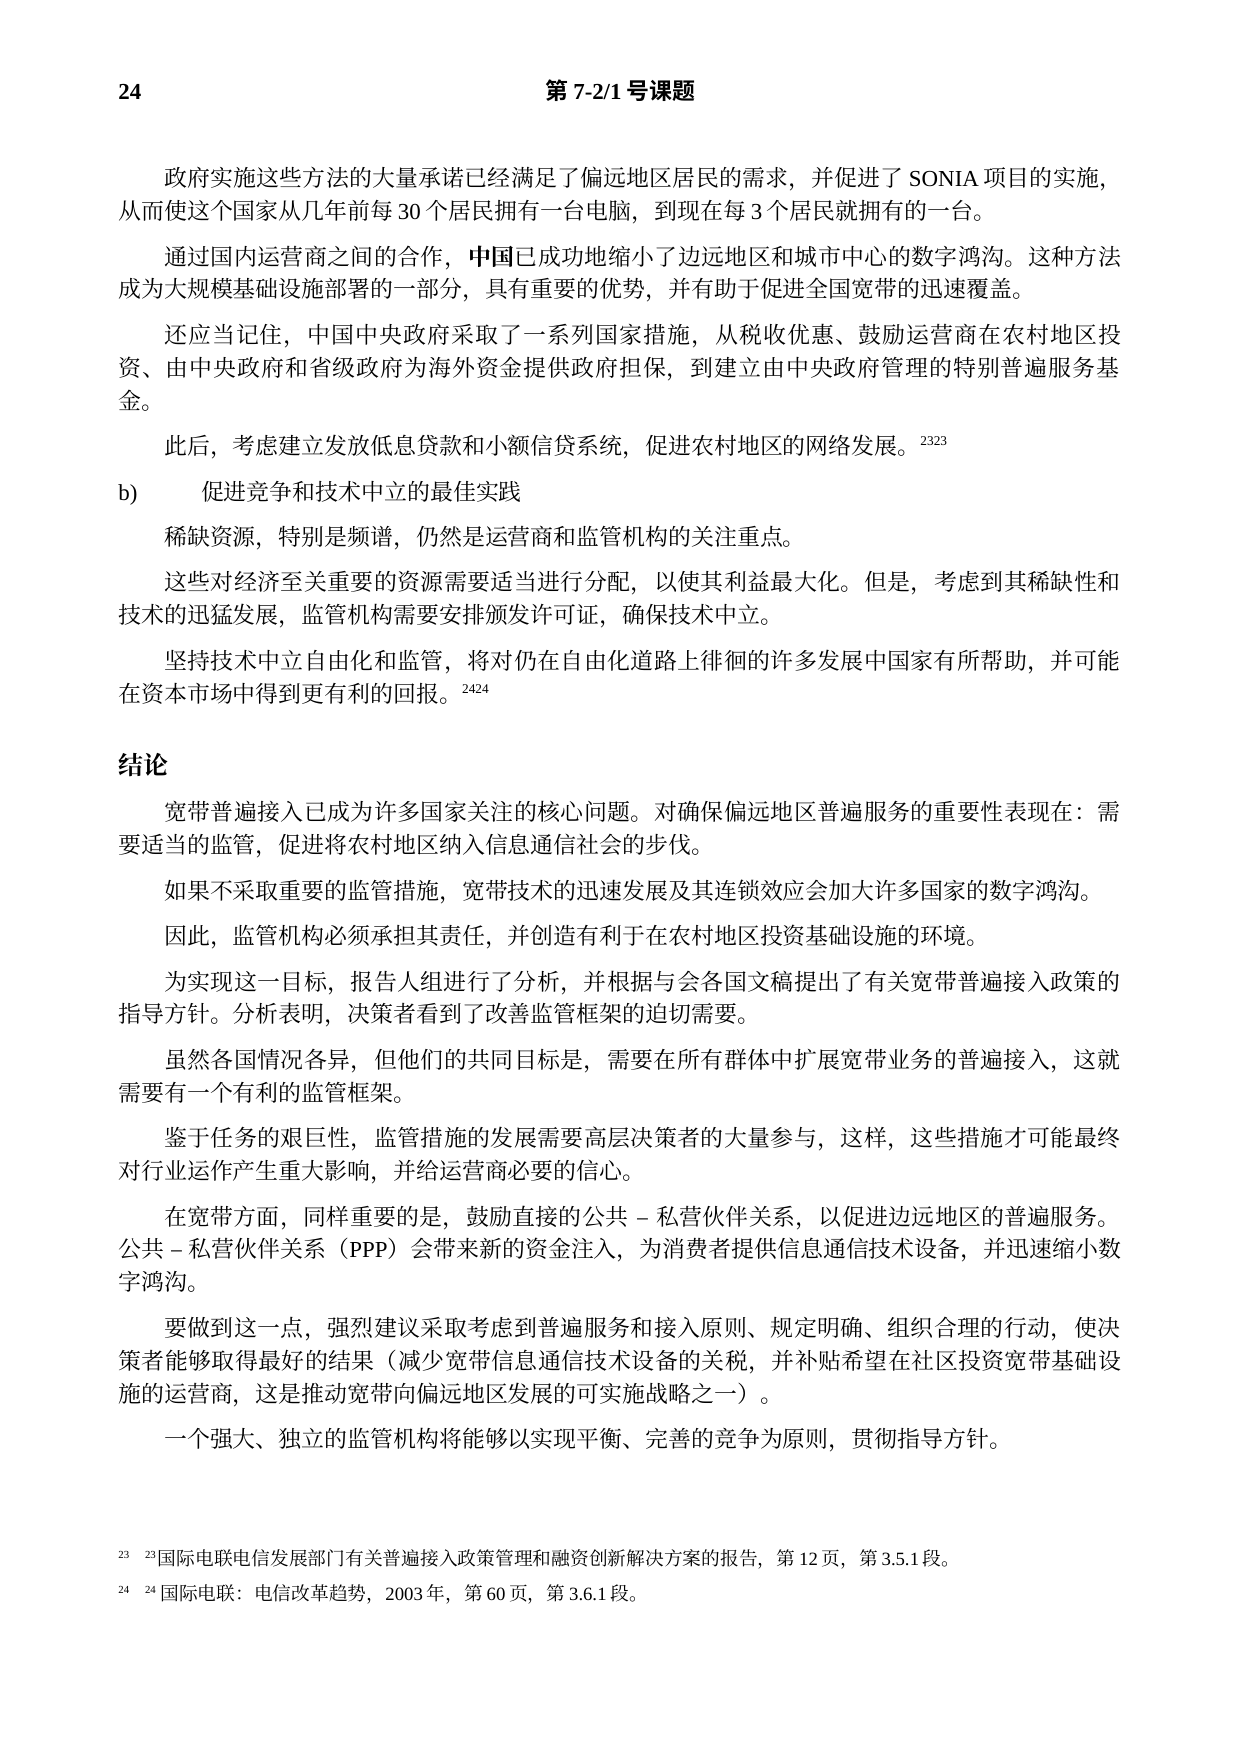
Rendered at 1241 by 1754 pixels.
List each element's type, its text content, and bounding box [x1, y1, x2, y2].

text 如果不采取重要的监管措施，宽带技术的迅速发展及其连锁效应会加大许多国家的数字鸿沟。 [118, 873, 1122, 906]
text 一个强大、独立的监管机构将能够以实现平衡、完善的竞争为原则，贯彻指导方针。 [118, 1421, 1122, 1454]
text 虽然各国情况各异，但他们的共同目标是，需要在所有群体中扩展宽带业务的普遍接入，这就需要有一个有利的监管框架。 [118, 1042, 1122, 1108]
text 鉴于任务的艰巨性，监管措施的发展需要高层决策者的大量参与，这样，这些措施才可能最终对行业运作产生重大影响，并给运营商必要的信心。 [118, 1120, 1122, 1186]
text 通过国内运营商之间的合作，中国已成功地缩小了边远地区和城市中心的数字鸿沟。这种方法成为大规模基础设施部署的一部分，具有重要的优势，并有助于促进全国宽带的迅速覆盖。 [118, 238, 1122, 304]
text 要做到这一点，强烈建议采取考虑到普遍服务和接入原则、规定明确、组织合理的行动，使决策者能够取得最好的结果（减少宽带信息通信技术设备的关税，并补贴希望在社区投资宽带基础设施的运营商，这是推动宽带向偏远地区发展的可实施战略之一）。 [118, 1310, 1122, 1409]
text 为实现这一目标，报告人组进行了分析，并根据与会各国文稿提出了有关宽带普遍接入政策的指导方针。分析表明，决策者看到了改善监管框架的迫切需要。 [118, 964, 1122, 1029]
text 稀缺资源，特别是频谱，仍然是运营商和监管机构的关注重点。 [118, 519, 1122, 552]
text 坚持技术中立自由化和监管，将对仍在自由化道路上徘徊的许多发展中国家有所帮助，并可能在资本市场中得到更有利的回报。24 [118, 643, 1122, 708]
text 因此，监管机构必须承担其责任，并创造有利于在农村地区投资基础设施的环境。 [118, 918, 1122, 951]
text 还应当记住，中国中央政府采取了一系列国家措施，从税收优惠、鼓励运营商在农村地区投资、由中央政府和省级政府为海外资金提供政府担保，到建立由中央政府管理的特别普遍服务基金。 [118, 317, 1122, 416]
text 政府实施这些方法的大量承诺已经满足了偏远地区居民的需求，并促进了SONIA项目的实施，从而使这个国家从几年前每30个居民拥有一台电脑，到现在每3个居民就拥有的一台。 [118, 160, 1122, 226]
text 此后，考虑建立发放低息贷款和小额信贷系统，促进农村地区的网络发展。23 [118, 428, 1122, 461]
text 这些对经济至关重要的资源需要适当进行分配，以使其利益最大化。但是，考虑到其稀缺性和技术的迅猛发展，监管机构需要安排颁发许可证，确保技术中立。 [118, 564, 1122, 630]
subtitle 结论 [118, 746, 1122, 782]
text b) 促进竞争和技术中立的最佳实践 [118, 473, 1122, 506]
text 宽带普遍接入已成为许多国家关注的核心问题。对确保偏远地区普遍服务的重要性表现在：需要适当的监管，促进将农村地区纳入信息通信社会的步伐。 [118, 794, 1122, 860]
text 在宽带方面，同样重要的是，鼓励直接的公共 – 私营伙伴关系，以促进边远地区的普遍服务。公共 – 私营伙伴关系（PPP）会带来新的资金注入，为消费者提供信息通信技术设备，并迅速缩小数字鸿沟。 [118, 1199, 1122, 1297]
